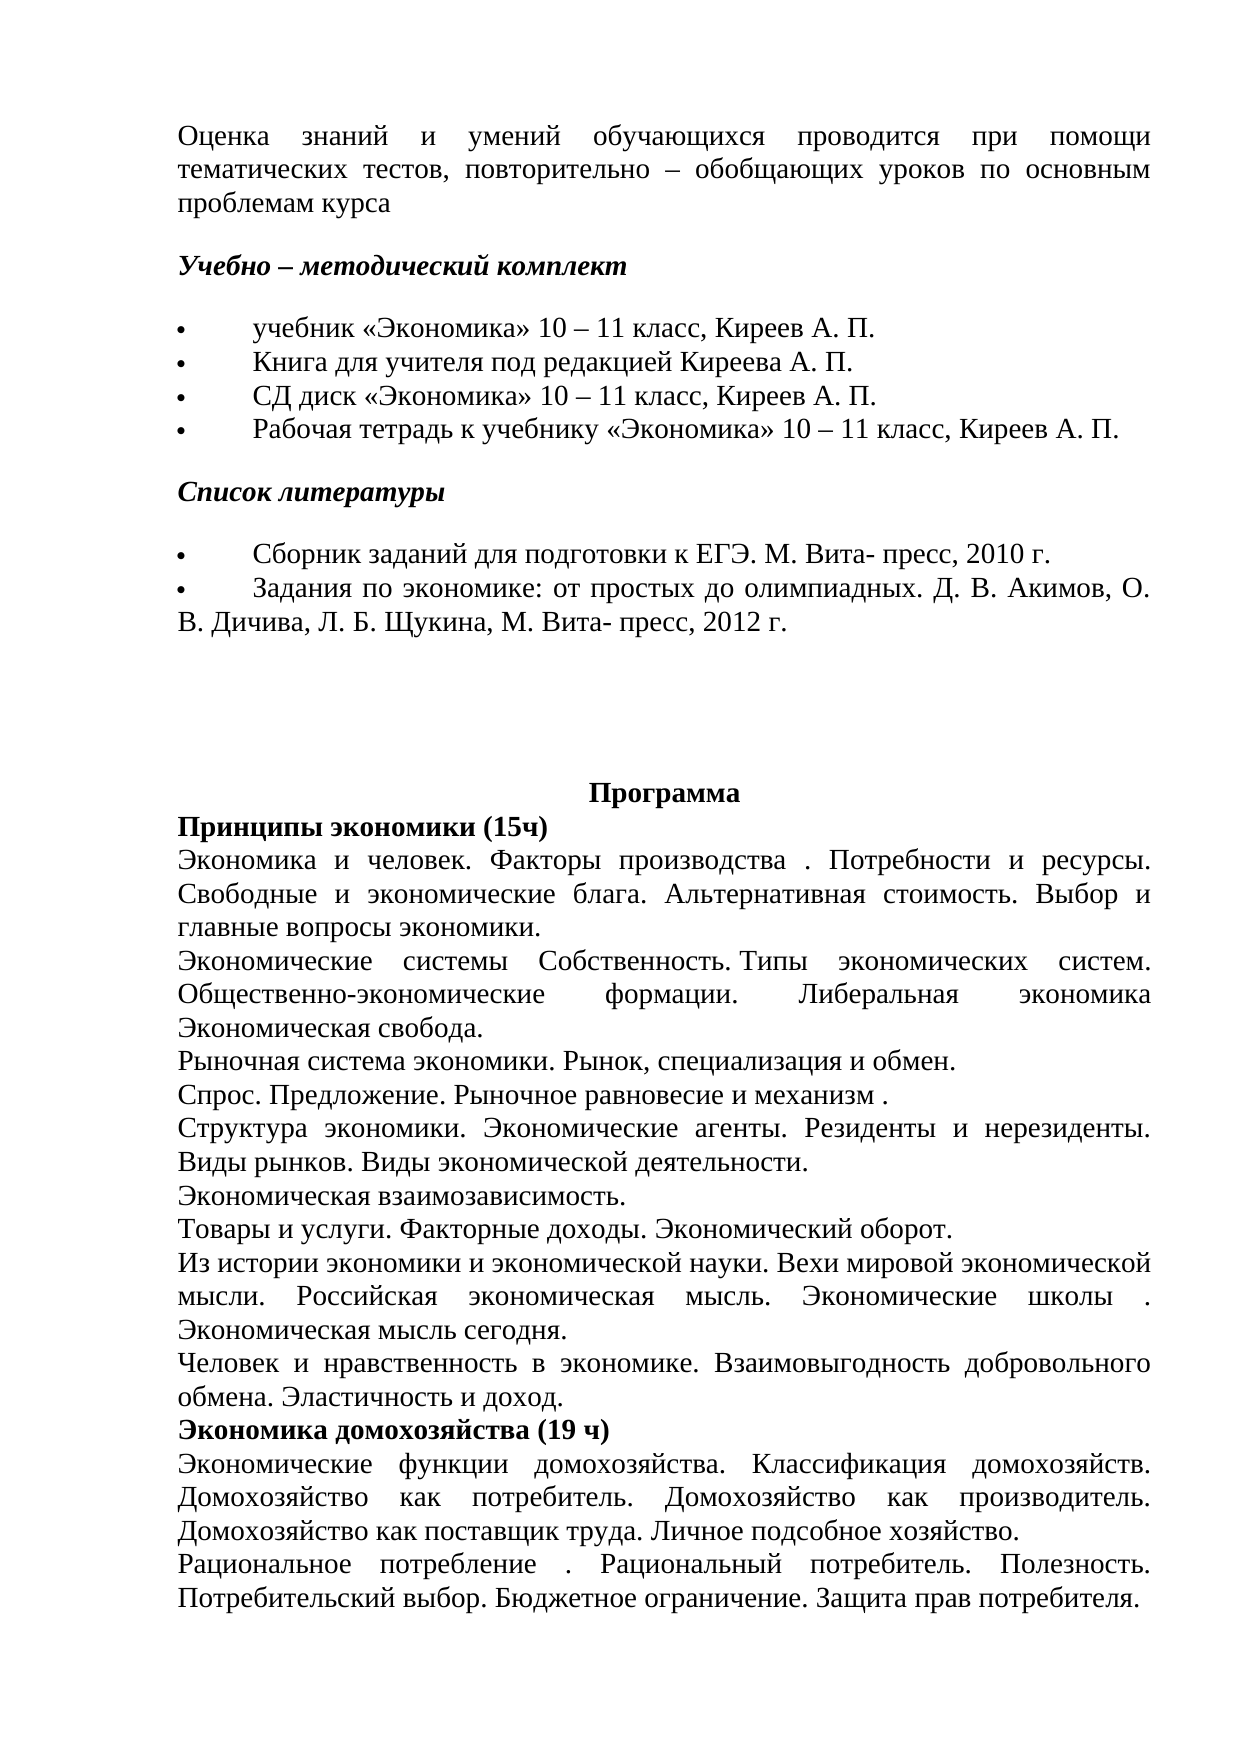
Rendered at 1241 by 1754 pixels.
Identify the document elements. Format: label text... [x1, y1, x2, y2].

text Экономические системы Собственность. Типы экономических систем. Общественно-экономические формации. Либеральная экономика Экономическая свобода. [177, 943, 1152, 1043]
text Из истории экономики и экономической науки. Вехи мировой экономической мысли. Российская экономическая мысль. Экономические школы . Экономическая мысль сегодня. [177, 1245, 1152, 1345]
text Экономическая взаимозависимость. [177, 1178, 1152, 1211]
text Экономические функции домохозяйства. Классификация домохозяйств. Домохозяйство как потребитель. Домохозяйство как производитель. Домохозяйство как поставщик труда. Личное подсобное хозяйство. [177, 1446, 1152, 1547]
text Программа [177, 775, 1152, 809]
text Рыночная система экономики. Рынок, специализация и обмен. [177, 1043, 1152, 1077]
text Товары и услуги. Факторные доходы. Экономический оборот. [177, 1211, 1152, 1245]
text Спрос. Предложение. Рыночное равновесие и механизм . [177, 1077, 1152, 1111]
text Рациональное потребление . Рациональный потребитель. Полезность. Потребительский выбор. Бюджетное ограничение. Защита прав потребителя. [177, 1547, 1152, 1614]
list Книга для учителя под редакцией Киреева А. П. [177, 344, 1152, 378]
list Задания по экономике: от простых до олимпиадных. Д. В. Акимов, О. В. Дичива, Л. Б. Щукина, М. Вита- пресс, 2012 г. [177, 570, 1152, 637]
list Рабочая тетрадь к учебнику «Экономика» 10 – 11 класс, Киреев А. П. [177, 411, 1152, 445]
text Человек и нравственность в экономике. Взаимовыгодность добровольного обмена. Эластичность и доход. [177, 1345, 1152, 1412]
text Экономика и человек. Факторы производства . Потребности и ресурсы. Свободные и экономические блага. Альтернативная стоимость. Выбор и главные вопросы экономики. [177, 842, 1152, 943]
text Учебно – методический комплект [177, 248, 1152, 281]
text Оценка знаний и умений обучающихся проводится при помощи тематических тестов, повторительно – обобщающих уроков по основным проблемам курса [177, 118, 1152, 219]
text Структура экономики. Экономические агенты. Резиденты и нерезиденты. Виды рынков. Виды экономической деятельности. [177, 1111, 1152, 1178]
text Экономика домохозяйства (19 ч) [177, 1412, 1152, 1446]
text Принципы экономики (15ч) [177, 809, 1152, 842]
list Сборник заданий для подготовки к ЕГЭ. М. Вита- пресс, . [177, 537, 1152, 570]
text Список литературы [177, 474, 1152, 507]
list учебник «Экономика» 10 – 11 класс, Киреев А. П. [177, 311, 1152, 344]
list СД диск «Экономика» 10 – 11 класс, Киреев А. П. [177, 378, 1152, 411]
